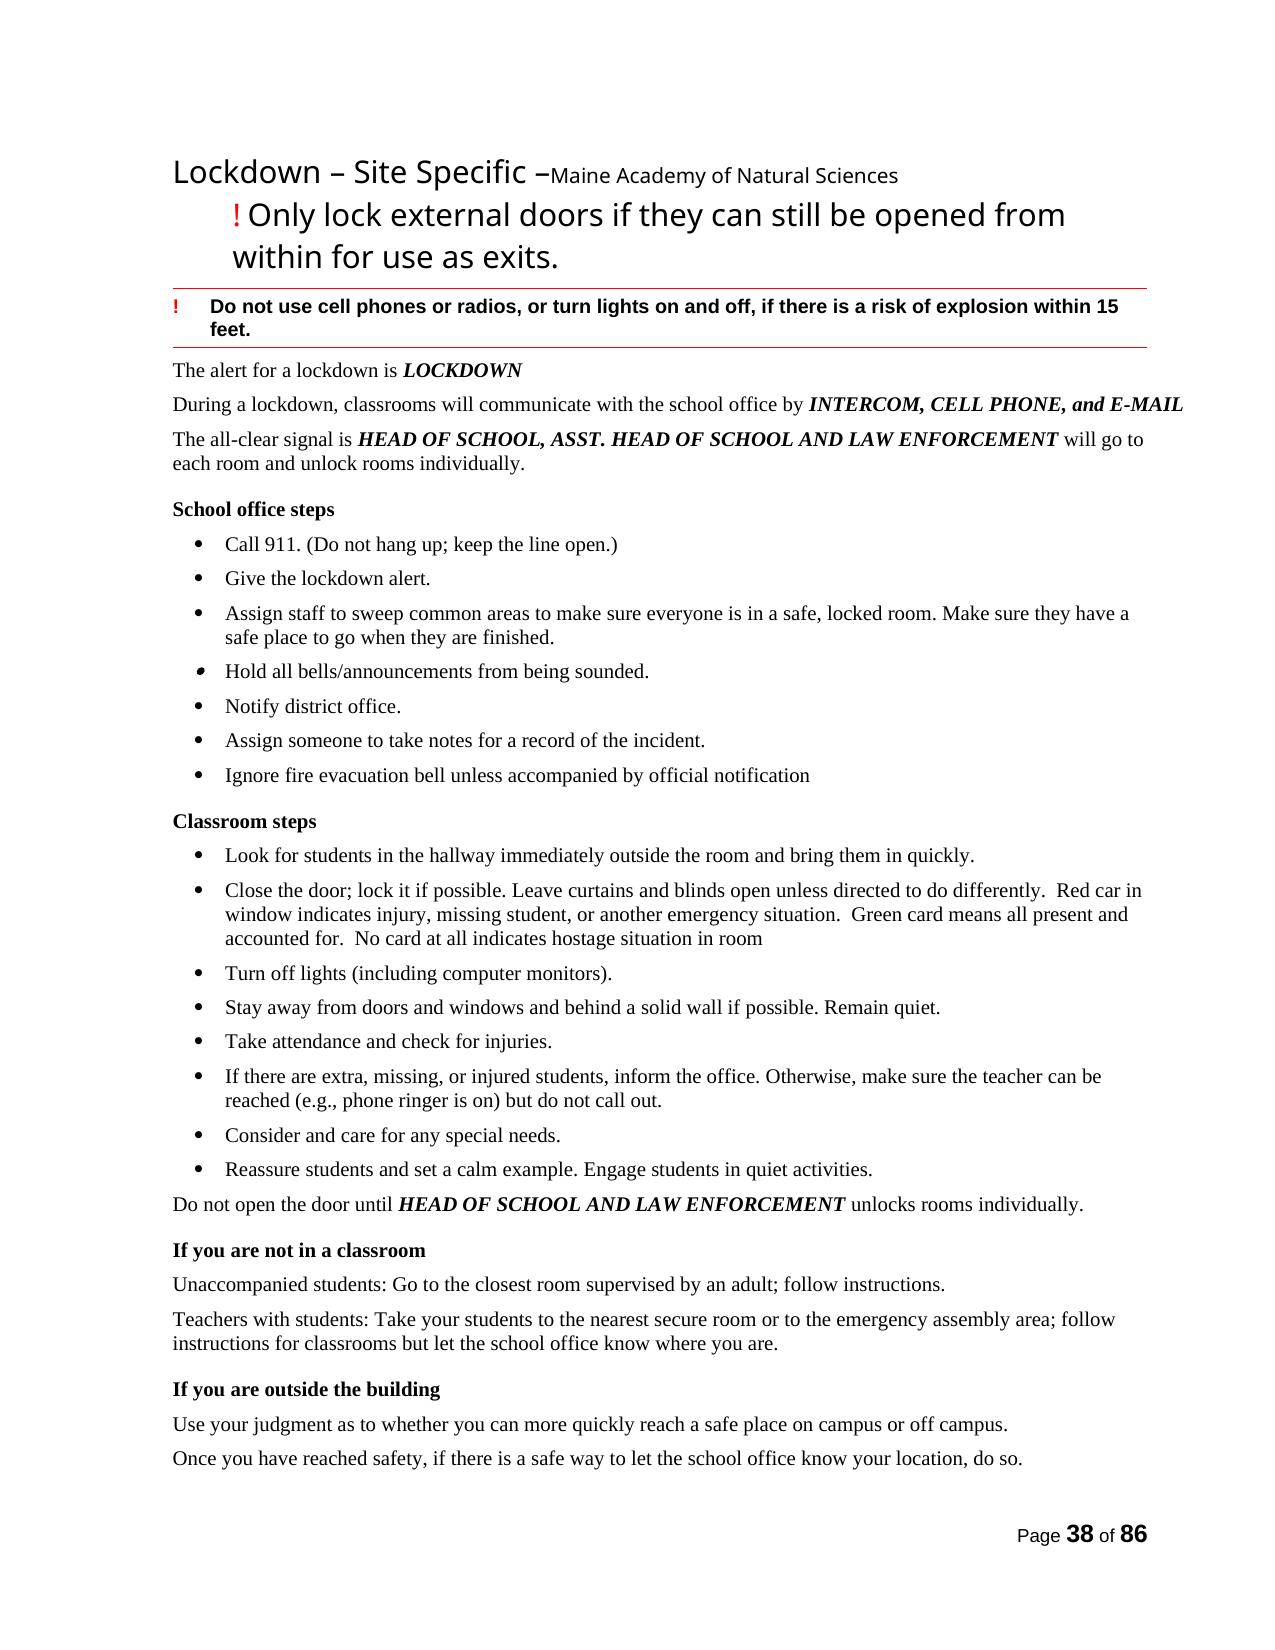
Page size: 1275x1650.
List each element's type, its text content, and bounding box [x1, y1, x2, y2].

text Do not open the door until HEAD OF SCHOOL AND LAW ENFORCEMENT unlocks rooms individually. [172, 1191, 1147, 1216]
text Teachers with students: Take your students to the nearest secure room or to the emergency assembly area; follow instructions for classrooms but let the school office know where you are. [172, 1307, 1147, 1355]
text Once you have reached safety, if there is a safe way to let the school office know your location, do so. [172, 1446, 1147, 1470]
text During a lockdown, classrooms will communicate with the school office by INTERCOM, CELL PHONE, and E-MAIL [172, 392, 1222, 416]
list Notify district office. [195, 693, 1147, 718]
list Assign someone to take notes for a record of the incident. [195, 728, 1147, 752]
text If you are outside the building [172, 1377, 1147, 1401]
list Ignore fire evacuation bell unless accompanied by official notification [195, 762, 1147, 787]
list Look for students in the hallway immediately outside the room and bring them in quickly. [195, 843, 1147, 867]
list Give the lockdown alert. [195, 566, 1147, 590]
text Unaccompanied students: Go to the closest room supervised by an adult; follow instructions. [172, 1272, 1147, 1296]
list Call 911. (Do not hang up; keep the line open.) [195, 532, 1147, 556]
list Hold all bells/announcements from being sounded. [195, 659, 1147, 683]
list If there are extra, missing, or injured students, inform the office. Otherwise, make sure the teacher can be reached (e.g., phone ringer is on) but do not call out. [195, 1064, 1147, 1112]
text ! Do not use cell phones or radios, or turn lights on and off, if there is a risk of explosion within 15 feet. [172, 289, 1147, 347]
list Consider and care for any special needs. [195, 1122, 1147, 1147]
list Close the door; lock it if possible. Leave curtains and blinds open unless directed to do differently. Red car in window indicates injury, missing student, or another emergency situation. Green card means all present and accounted for. No card at all indicates hostage situation in room [195, 878, 1147, 950]
list Take attendance and check for injuries. [195, 1029, 1147, 1053]
list Stay away from doors and windows and behind a solid wall if possible. Remain quiet. [195, 995, 1147, 1019]
list Turn off lights (including computer monitors). [195, 961, 1147, 984]
text If you are not in a classroom [172, 1238, 1147, 1262]
text Use your judgment as to whether you can more quickly reach a safe place on campus or off campus. [172, 1412, 1147, 1436]
list Assign staff to sweep common areas to make sure everyone is in a safe, locked room. Make sure they have a safe place to go when they are finished. [195, 601, 1147, 649]
text The alert for a lockdown is LOCKDOWN [172, 358, 1147, 382]
list Reassure students and set a calm example. Engage students in quiet activities. [195, 1157, 1147, 1181]
text School office steps [172, 497, 1147, 521]
text The all-clear signal is HEAD OF SCHOOL, ASST. HEAD OF SCHOOL AND LAW ENFORCEMENT will go to each room and unlock rooms individually. [172, 427, 1147, 475]
text Classroom steps [172, 809, 1147, 833]
subtitle Lockdown – Site Specific –Maine Academy of Natural Sciences ! Only lock external doors if they can still be opened from within for use as exits. [172, 150, 1147, 278]
